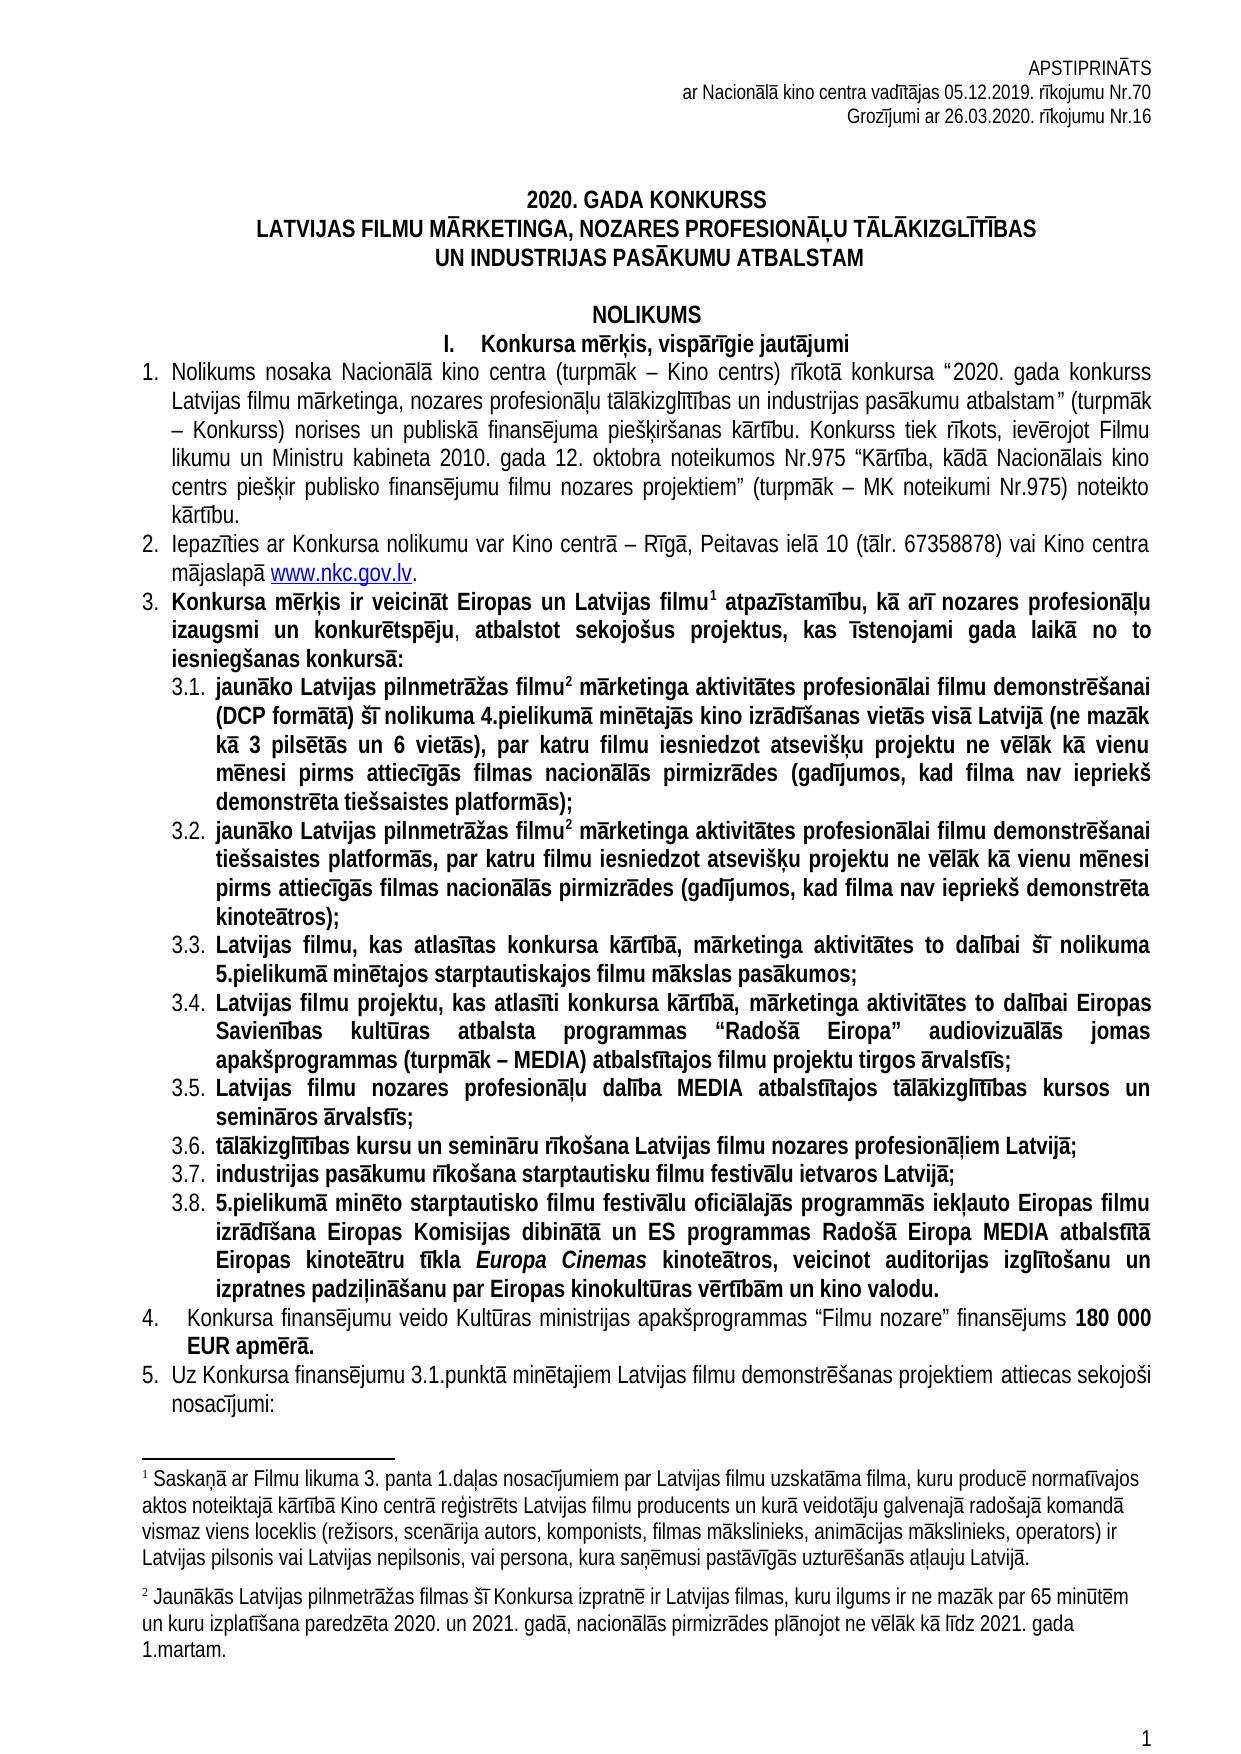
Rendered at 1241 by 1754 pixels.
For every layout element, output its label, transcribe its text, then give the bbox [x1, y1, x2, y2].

list industrijas pasākumu rīkošana starptautisku filmu festivālu ietvaros Latvijā; [171, 1159, 1152, 1188]
list Konkursa finansējumu veido Kultūras ministrijas apakšprogrammas “Filmu nozare” finansējums 180 000 EUR apmērā. [142, 1303, 1152, 1360]
list Nolikums nosaka Nacionālā kino centra (turpmāk – Kino centrs) rīkotā konkursa “2020. gada konkurss Latvijas filmu mārketinga, nozares profesionāļu tālākizglītības un industrijas pasākumu atbalstam” (turpmāk – Konkurss) norises un publiskā finansējuma piešķiršanas kārtību. Konkurss tiek rīkots, ievērojot Filmu likumu un Ministru kabineta 2010. gada 12. oktobra noteikumos Nr.975 “Kārtība, kādā Nacionālais kino centrs piešķir publisko finansējumu filmu nozares projektiem” (turpmāk – MK noteikumi Nr.975) noteikto kārtību. [142, 357, 1152, 529]
list tālākizglītības kursu un semināru rīkošana Latvijas filmu nozares profesionāļiem Latvijā; [171, 1131, 1152, 1159]
list Latvijas filmu, kas atlasītas konkursa kārtībā, mārketinga aktivitātes to dalībai šī nolikuma 5.pielikumā minētajos starptautiskajos filmu mākslas pasākumos; [171, 930, 1152, 987]
list Konkursa mērķis, vispārīgie jautājumi [142, 329, 1152, 357]
text ar Nacionālā kino centra vadītājas 05.12.2019. rīkojumu Nr.70 [142, 80, 1152, 104]
text un industrijas pasākumu atbalstam [142, 243, 1152, 271]
list Iepazīties ar Konkursa nolikumu var Kino centrā – Rīgā, Peitavas ielā 10 (tālr. 67358878) vai Kino centra mājaslapā www.nkc.gov.lv. [142, 529, 1152, 586]
text APSTIPRINĀTS [142, 56, 1152, 80]
list Latvijas filmu projektu, kas atlasīti konkursa kārtībā, mārketinga aktivitātes to dalībai Eiropas Savienības kultūras atbalsta programmas “Radošā Eiropa” audiovizuālās jomas apakšprogrammas (turpmāk – MEDIA) atbalstītajos filmu projektu tirgos ārvalstīs; [171, 987, 1152, 1073]
text LATVIJAS FILMU mārketinga, nozares profesionāļu tālākizglītības [142, 214, 1152, 243]
text 2020. gada KONKURSs [142, 185, 1152, 214]
list jaunāko Latvijas pilnmetrāžas filmu mārketinga aktivitātes profesionālai filmu demonstrēšanai (DCP formātā) šī nolikuma 4.pielikumā minētajās kino izrādīšanas vietās visā Latvijā (ne mazāk kā 3 pilsētās un 6 vietās), par katru filmu iesniedzot atsevišķu projektu ne vēlāk kā vienu mēnesi pirms attiecīgās filmas nacionālās pirmizrādes (gadījumos, kad filma nav iepriekš demonstrēta tiešsaistes platformās); [171, 672, 1152, 816]
list Konkursa mērķis ir veicināt Eiropas un Latvijas filmu atpazīstamību, kā arī nozares profesionāļu izaugsmi un konkurētspēju, atbalstot sekojošus projektus, kas īstenojami gada laikā no to iesniegšanas konkursā: [142, 586, 1152, 672]
list jaunāko Latvijas pilnmetrāžas filmu2 mārketinga aktivitātes profesionālai filmu demonstrēšanai tiešsaistes platformās, par katru filmu iesniedzot atsevišķu projektu ne vēlāk kā vienu mēnesi pirms attiecīgās filmas nacionālās pirmizrādes (gadījumos, kad filma nav iepriekš demonstrēta kinoteātros); [171, 816, 1152, 930]
list 5.pielikumā minēto starptautisko filmu festivālu oficiālajās programmās iekļauto Eiropas filmu izrādīšana Eiropas Komisijas dibinātā un ES programmas Radošā Eiropa MEDIA atbalstītā Eiropas kinoteātru tīkla Europa Cinemas kinoteātros, veicinot auditorijas izglītošanu un izpratnes padziļināšanu par Eiropas kinokultūras vērtībām un kino valodu. [171, 1188, 1152, 1303]
list Uz Konkursa finansējumu 3.1.punktā minētajiem Latvijas filmu demonstrēšanas projektiem attiecas sekojoši nosacījumi: [142, 1360, 1152, 1417]
list Latvijas filmu nozares profesionāļu dalība MEDIA atbalstītajos tālākizglītības kursos un semināros ārvalstīs; [171, 1073, 1152, 1131]
text Grozījumi ar 26.03.2020. rīkojumu Nr.16 [142, 104, 1152, 128]
